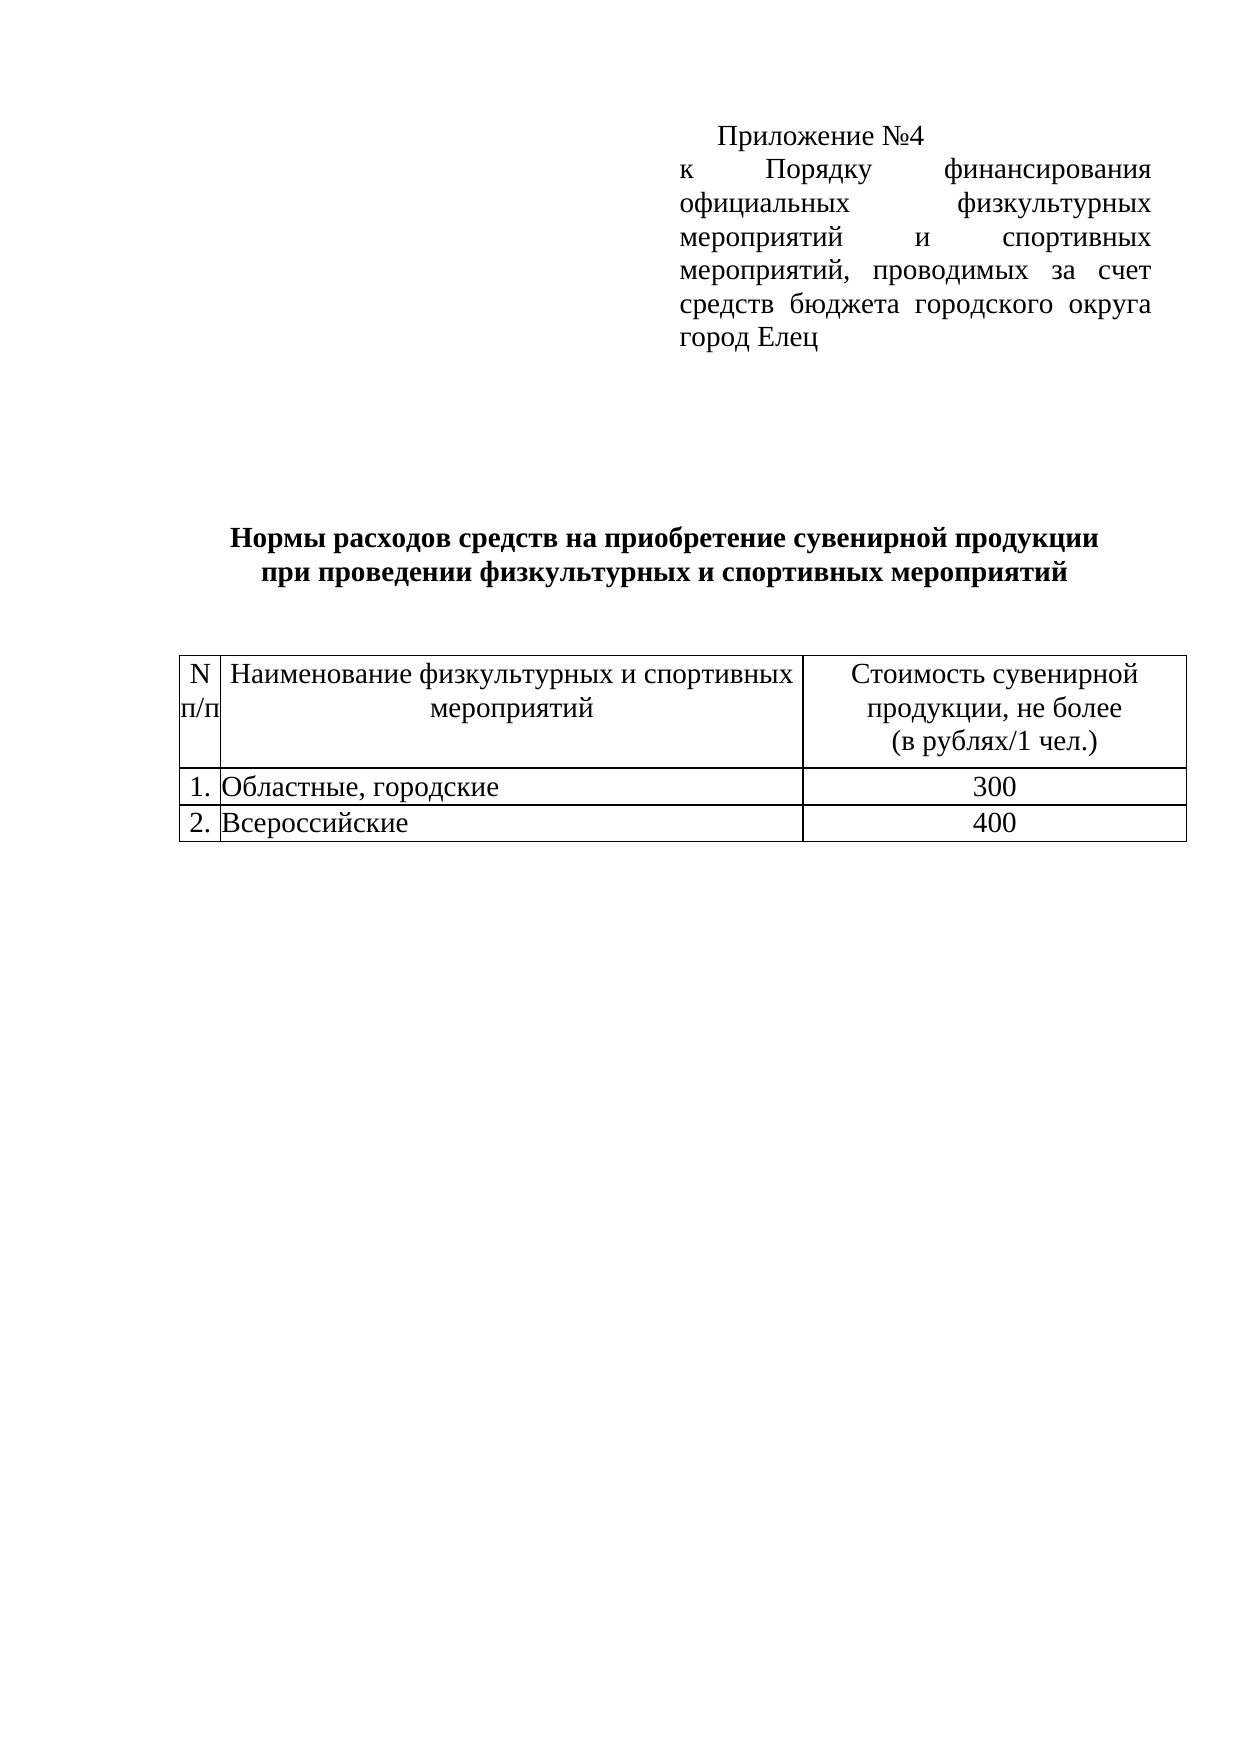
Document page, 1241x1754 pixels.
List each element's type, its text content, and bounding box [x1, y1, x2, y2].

table_cell 1. [180, 769, 220, 804]
table_header N п/п [180, 656, 220, 767]
table_cell Всероссийские [221, 806, 802, 841]
text Приложение №4 [679, 118, 1152, 152]
table_cell Областные, городские [221, 769, 802, 804]
table_header Стоимость сувенирной продукции, не более (в рублях/1 чел.) [804, 656, 1186, 767]
text Нормы расходов средств на приобретение сувенирной продукции [177, 521, 1152, 554]
text к Порядку финансирования официальных физкультурных мероприятий и спортивных мероприятий, проводимых за счет средств бюджета городского округа город Елец [679, 152, 1152, 353]
table_cell 300 [804, 769, 1186, 804]
table_cell 2. [180, 806, 220, 841]
text при проведении физкультурных и спортивных мероприятий [177, 554, 1152, 588]
table_cell 400 [804, 806, 1186, 841]
table_header Наименование физкультурных и спортивных мероприятий [221, 656, 802, 767]
